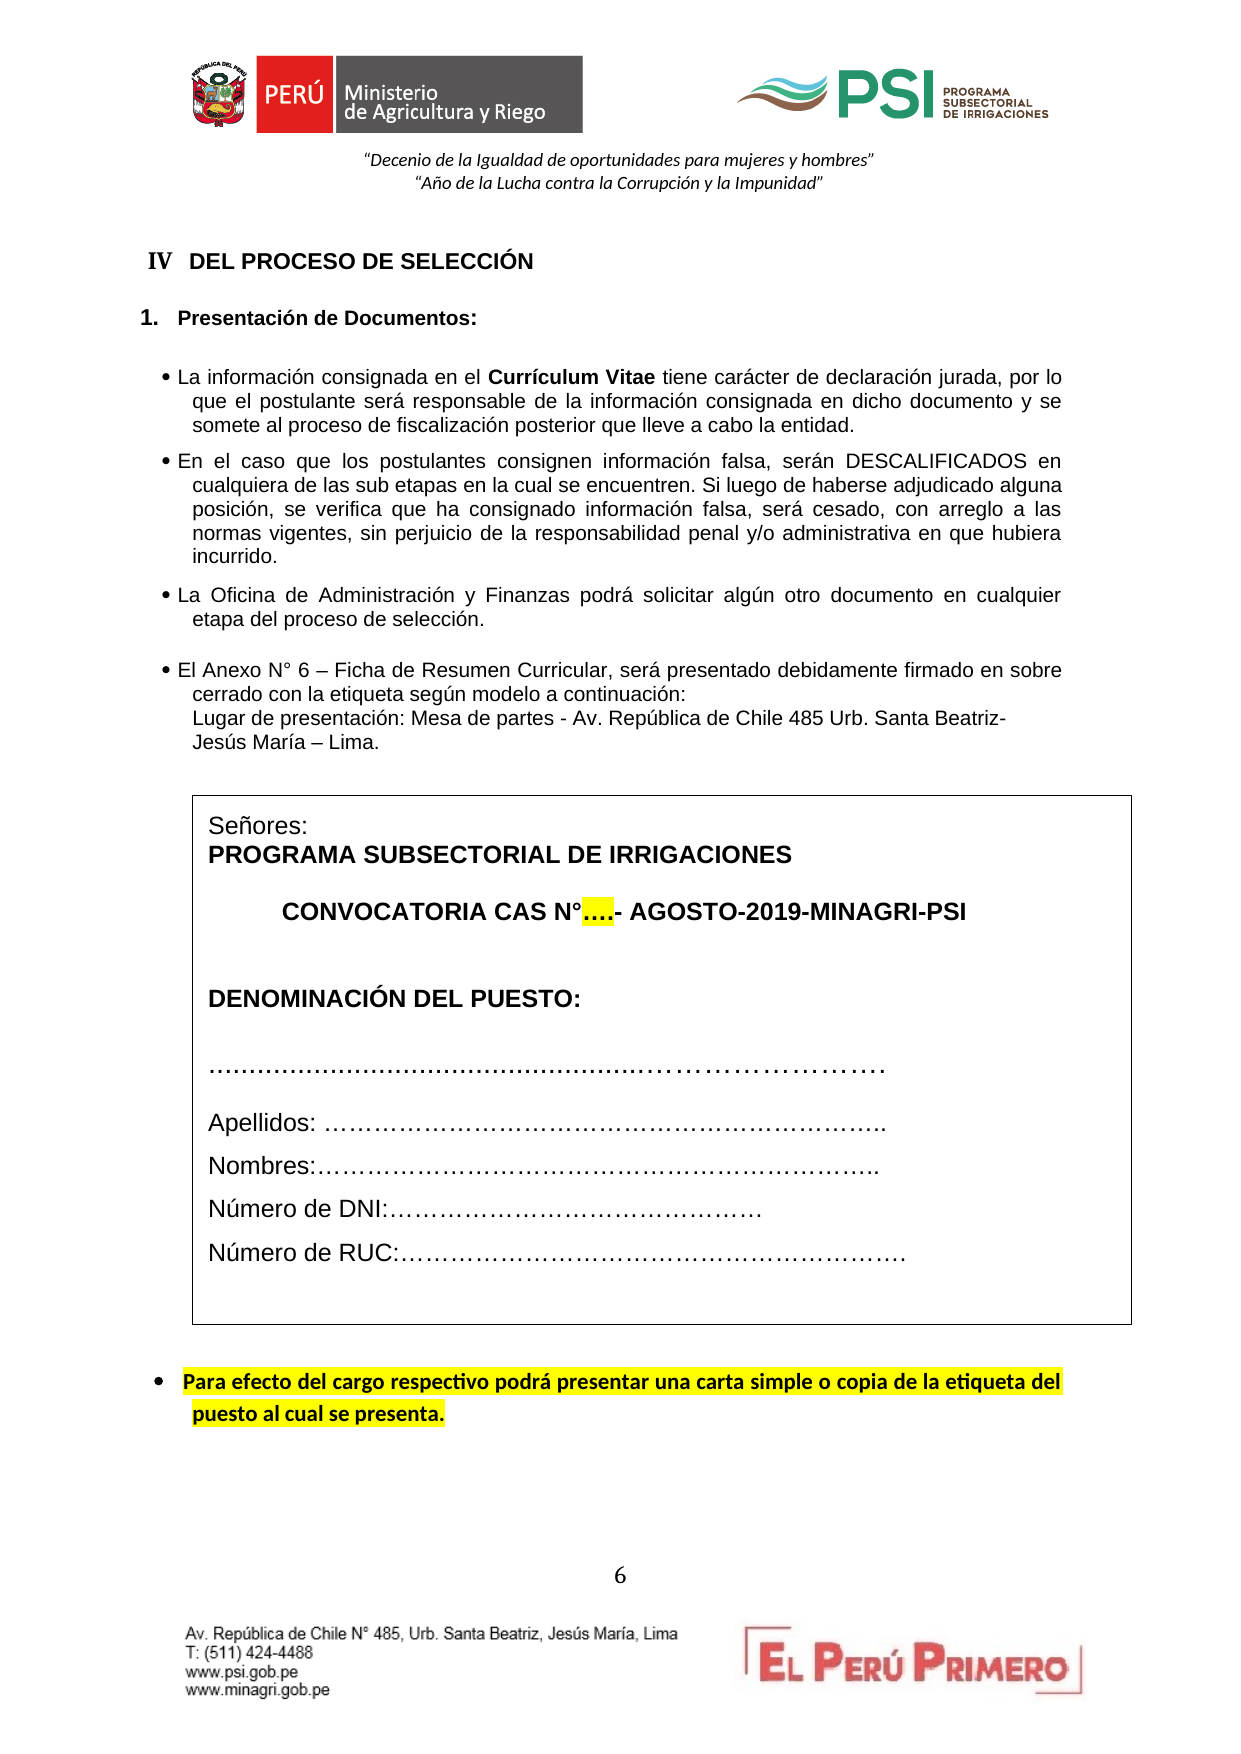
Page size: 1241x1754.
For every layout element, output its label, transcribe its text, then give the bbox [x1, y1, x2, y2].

text Lugar de presentación: Mesa de partes - Av. República de Chile 485 Urb. Santa Beatriz- Jesús María – Lima. [192, 706, 1063, 754]
list El Anexo N° 6 – Ficha de Resumen Curricular, será presentado debidamente firmado en sobre cerrado con la etiqueta según modelo a continuación: [162, 658, 1063, 706]
list Presentación de Documentos: [140, 304, 1063, 330]
text IV DEL PROCESO DE SELECCIÓN [148, 247, 1063, 275]
picture [177, 41, 1052, 148]
list Para efecto del cargo respectivo podrá presentar una carta simple o copia de la etiqueta del puesto al cual se presenta. [154, 1367, 1063, 1427]
picture [177, 1618, 1090, 1703]
list En el caso que los postulantes consignen información falsa, serán DESCALIFICADOS en cualquiera de las sub etapas en la cual se encuentren. Si luego de haberse adjudicado alguna posición, se verifica que ha consignado información falsa, será cesado, con arreglo a las normas vigentes, sin perjuicio de la responsabilidad penal y/o administrativa en que hubiera incurrido. [162, 448, 1063, 568]
list La información consignada en el Currículum Vitae tiene carácter de declaración jurada, por lo que el postulante será responsable de la información consignada en dicho documento y se somete al proceso de fiscalización posterior que lleve a cabo la entidad. [162, 364, 1063, 436]
list La Oficina de Administración y Finanzas podrá solicitar algún otro documento en cualquier etapa del proceso de selección. [162, 583, 1063, 631]
